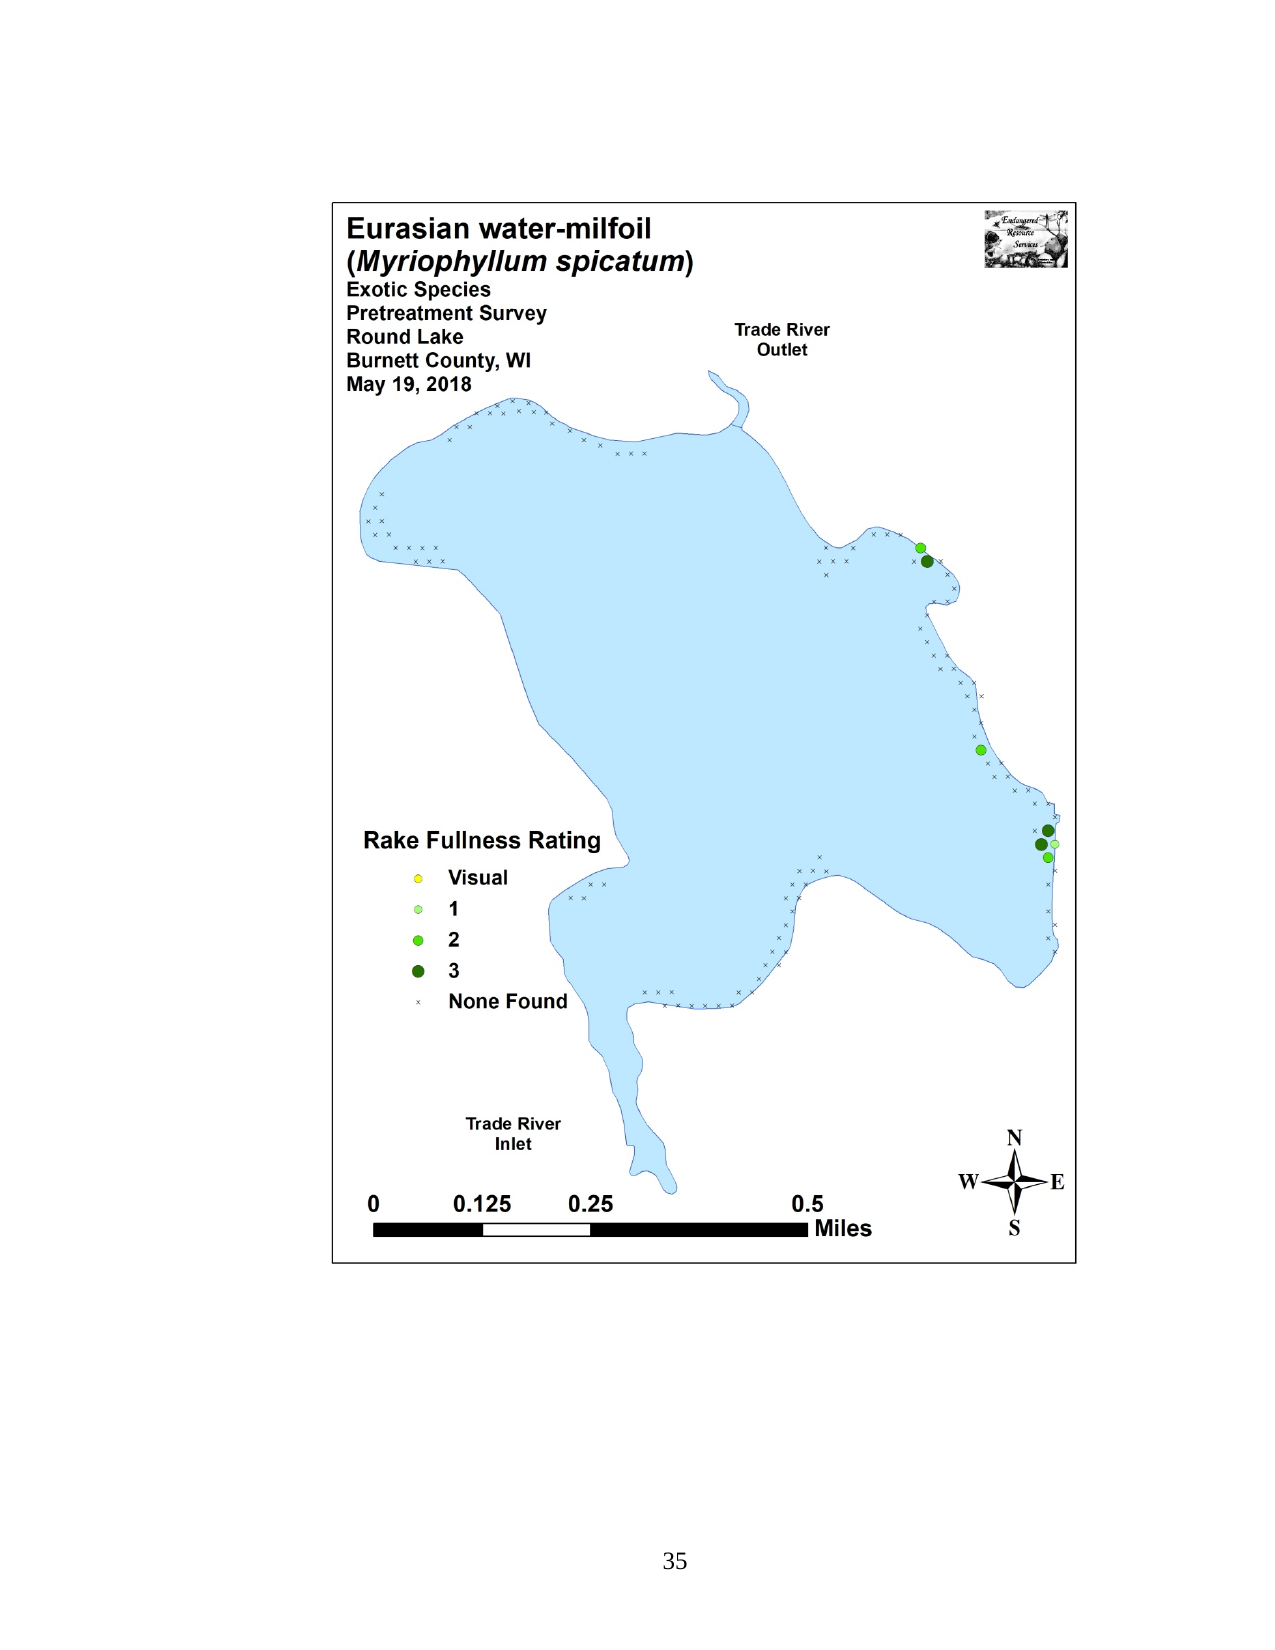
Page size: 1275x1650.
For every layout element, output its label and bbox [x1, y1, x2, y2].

picture [225, 150, 1125, 1315]
